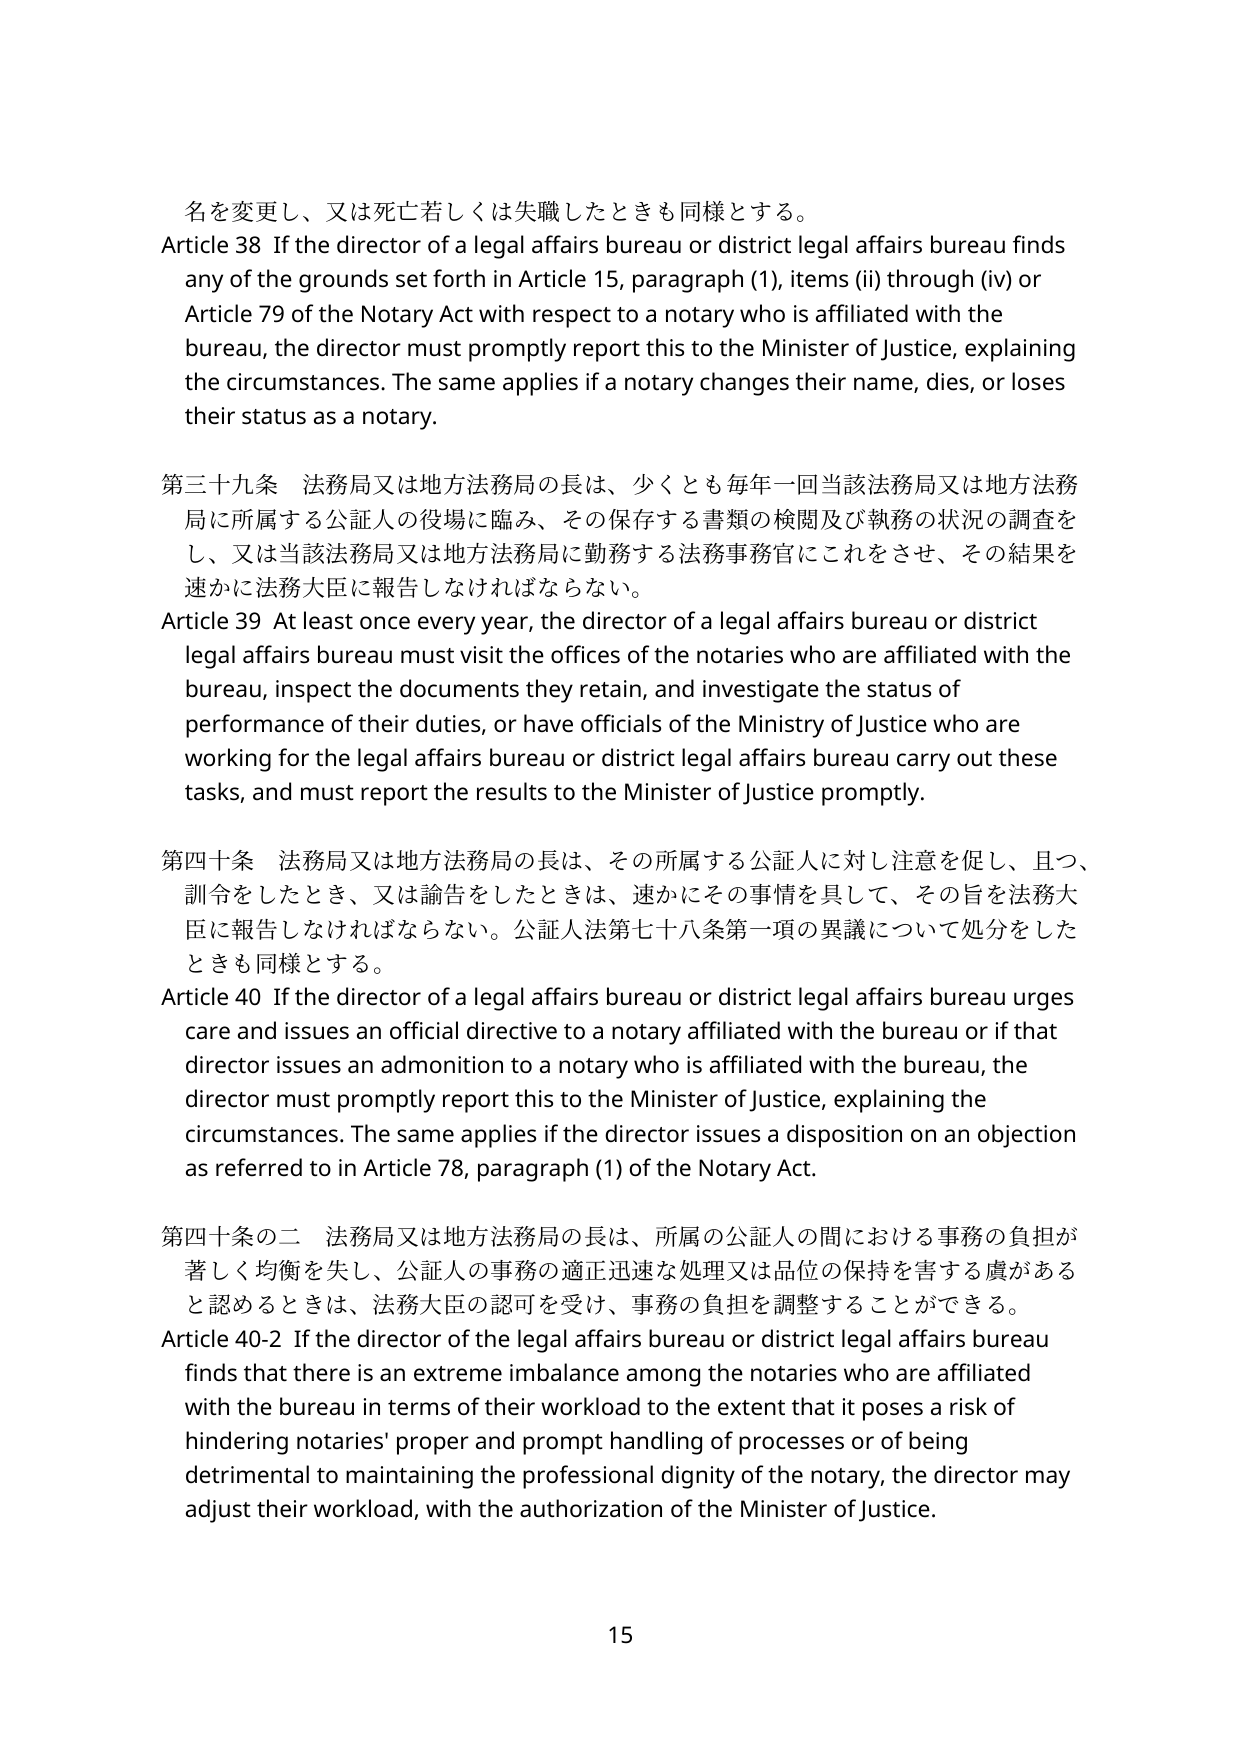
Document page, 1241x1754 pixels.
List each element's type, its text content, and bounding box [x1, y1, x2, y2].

text Article 38 If the director of a legal affairs bureau or district legal affairs bureau finds any of the grounds set forth in Article 15, paragraph (1), items (ii) through (iv) or Article 79 of the Notary Act with respect to a notary who is affiliated with the bureau, the director must promptly report this to the Minister of Justice, explaining the circumstances. The same applies if a notary changes their name, dies, or loses their status as a notary. [161, 228, 1079, 433]
text 第三十九条 法務局又は地方法務局の長は、少くとも毎年一回当該法務局又は地方法務局に所属する公証人の役場に臨み、その保存する書類の検閲及び執務の状況の調査をし、又は当該法務局又は地方法務局に勤務する法務事務官にこれをさせ、その結果を速かに法務大臣に報告しなければならない。 [161, 467, 1079, 604]
text Article 39 At least once every year, the director of a legal affairs bureau or district legal affairs bureau must visit the offices of the notaries who are affiliated with the bureau, inspect the documents they retain, and investigate the status of performance of their duties, or have officials of the Ministry of Justice who are working for the legal affairs bureau or district legal affairs bureau carry out these tasks, and must report the results to the Minister of Justice promptly. [161, 604, 1079, 809]
text Article 40-2 If the director of the legal affairs bureau or district legal affairs bureau finds that there is an extreme imbalance among the notaries who are affiliated with the bureau in terms of their workload to the extent that it poses a risk of hindering notaries' proper and prompt handling of processes or of being detrimental to maintaining the professional dignity of the notary, the director may adjust their workload, with the authorization of the Minister of Justice. [161, 1321, 1079, 1526]
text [161, 194, 1079, 228]
text 第四十条 法務局又は地方法務局の長は、その所属する公証人に対し注意を促し、且つ、訓令をしたとき、又は諭告をしたときは、速かにその事情を具して、その旨を法務大臣に報告しなければならない。公証人法第七十八条第一項の異議について処分をしたときも同様とする。 [161, 843, 1079, 979]
text 第四十条の二 法務局又は地方法務局の長は、所属の公証人の間における事務の負担が著しく均衡を失し、公証人の事務の適正迅速な処理又は品位の保持を害する虞があると認めるときは、法務大臣の認可を受け、事務の負担を調整することができる。 [161, 1219, 1079, 1321]
text Article 40 If the director of a legal affairs bureau or district legal affairs bureau urges care and issues an official directive to a notary affiliated with the bureau or if that director issues an admonition to a notary who is affiliated with the bureau, the director must promptly report this to the Minister of Justice, explaining the circumstances. The same applies if the director issues a disposition on an objection as referred to in Article 78, paragraph (1) of the Notary Act. [161, 979, 1079, 1184]
